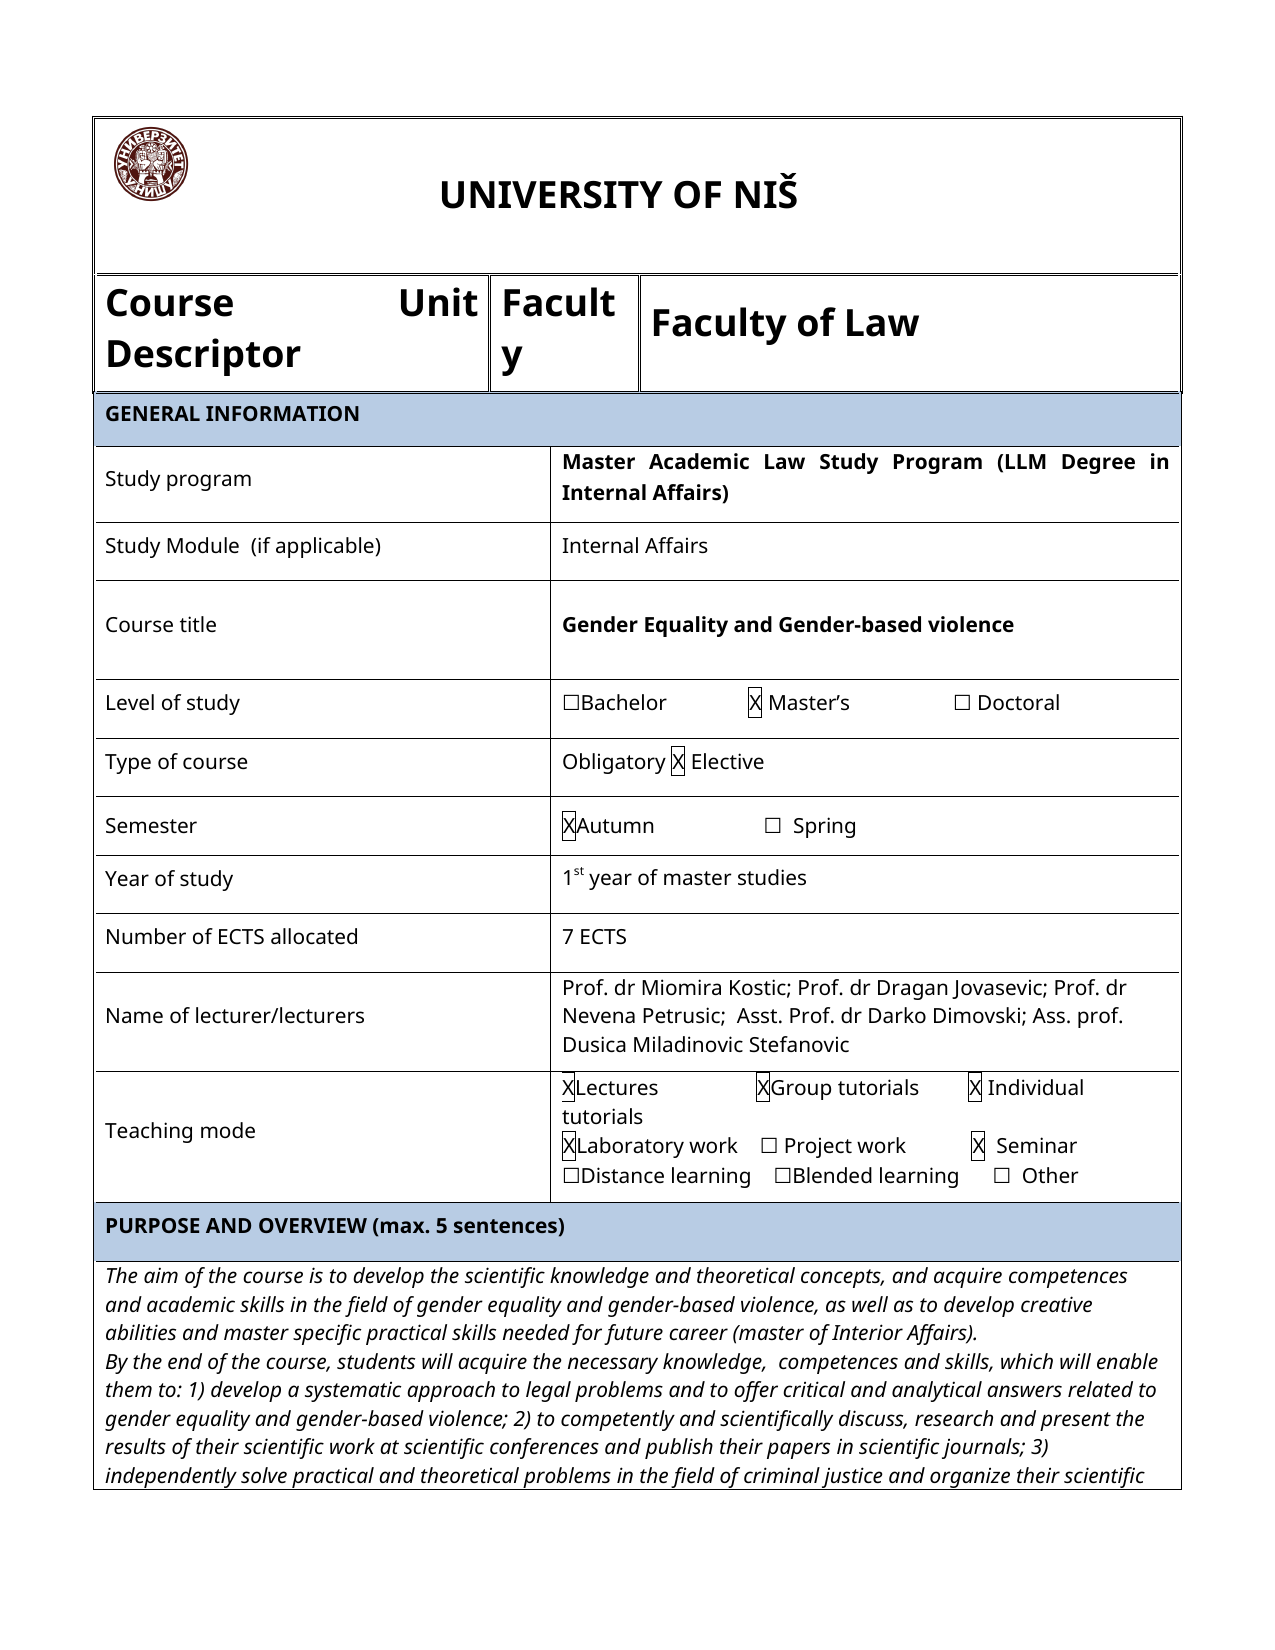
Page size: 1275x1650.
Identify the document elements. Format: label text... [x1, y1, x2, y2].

table_cell PURPOSE AND OVERVIEW (max. 5 sentences) [94, 1202, 1181, 1261]
table_cell Faculty [491, 276, 638, 391]
table_cell Master Academic Law Study Program (LLM Degree in Internal Affairs) [551, 446, 1181, 522]
table_cell Gender Equality and Gender-based violence [551, 580, 1181, 679]
table_cell Year of study [94, 855, 550, 913]
table_cell Faculty of Law [639, 273, 1181, 391]
table_cell Course title [94, 580, 550, 679]
table_cell Name of lecturer/lecturers [94, 972, 550, 1071]
table_cell Lectures Group tutorials Individual tutorials XLaboratory work Project work Seminar Distance learning Blended learning Other [551, 1071, 1181, 1202]
table_cell Bachelor Master’s Doctoral [551, 679, 1181, 738]
table_header UNIVERSITY OF NIŠ [95, 119, 1180, 273]
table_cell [94, 1261, 1181, 1489]
table_cell XAutumn Spring [551, 796, 1181, 855]
table_cell Type of course [94, 738, 550, 796]
table_cell Level of study [94, 679, 550, 738]
table_cell Study program [94, 446, 550, 522]
table_cell Number of ECTS allocated [94, 913, 550, 972]
table_cell Course Unit Descriptor [94, 273, 490, 391]
table_cell Teaching mode [94, 1071, 550, 1202]
table_cell 7 ECTS [551, 913, 1181, 972]
table_cell 1st year of master studies [551, 855, 1181, 913]
table_cell Semester [94, 796, 550, 855]
table_cell Obligatory Elective [551, 738, 1181, 796]
table_cell Internal Affairs [551, 522, 1181, 580]
table_cell GENERAL INFORMATION [94, 391, 1181, 446]
table_cell Study Module (if applicable) [94, 522, 550, 580]
table_cell Prof. dr Miomira Kostic; Prof. dr Dragan Jovasevic; Prof. dr Nevena Petrusic; Asst. Prof. dr Darko Dimovski; Ass. prof. Dusica Miladinovic Stefanovic [551, 972, 1181, 1071]
